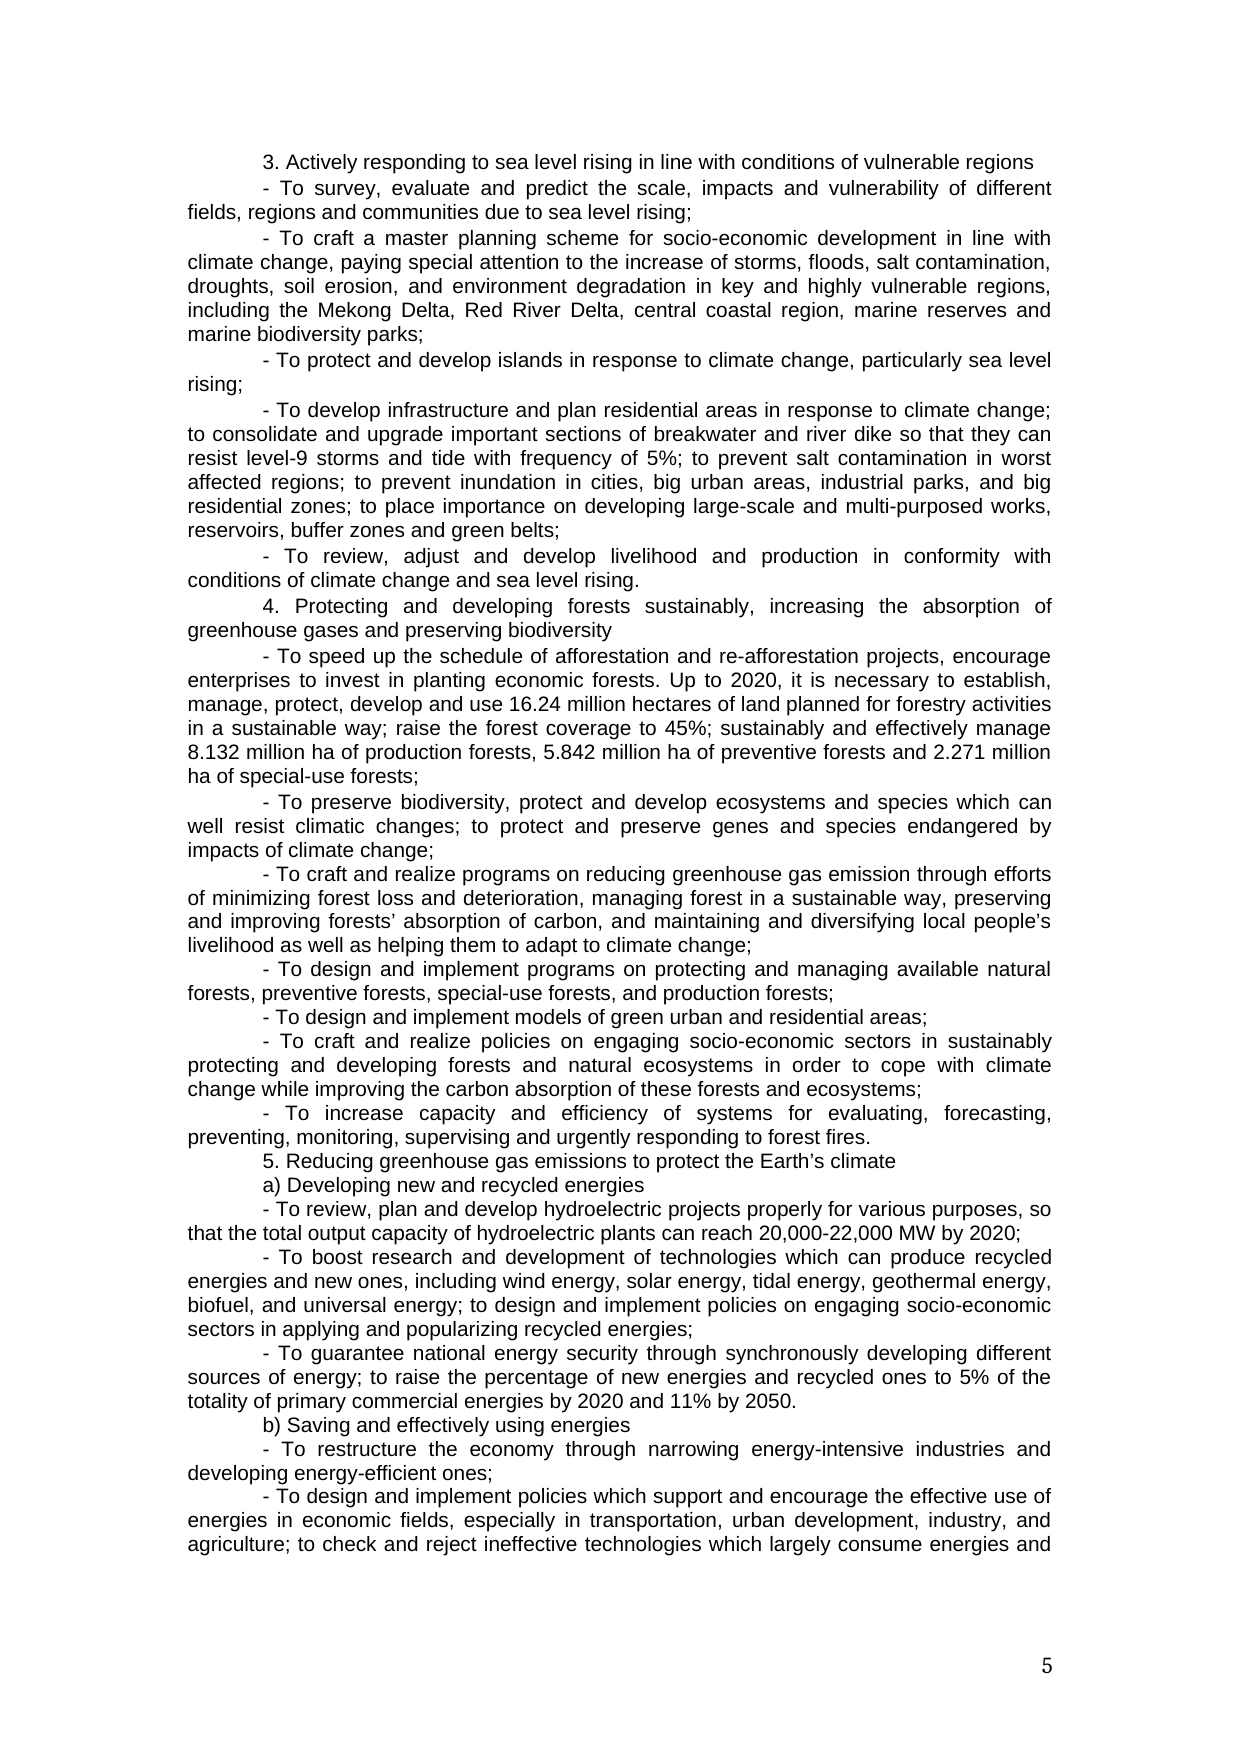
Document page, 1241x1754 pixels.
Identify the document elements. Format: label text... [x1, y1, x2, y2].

text - To preserve biodiversity, protect and develop ecosystems and species which can well resist climatic changes; to protect and preserve genes and species endangered by impacts of climate change; [187, 789, 1053, 861]
text - To review, plan and develop hydroelectric projects properly for various purposes, so that the total output capacity of hydroelectric plants can reach 20,000-22,000 MW by 2020; [187, 1197, 1053, 1245]
text 3. Actively responding to sea level rising in line with conditions of vulnerable regions [187, 150, 1053, 174]
text 4. Protecting and developing forests sustainably, increasing the absorption of greenhouse gases and preserving biodiversity [187, 594, 1053, 642]
text a) Developing new and recycled energies [187, 1173, 1053, 1197]
text - To craft and realize policies on engaging socio-economic sectors in sustainably protecting and developing forests and natural ecosystems in order to cope with climate change while improving the carbon absorption of these forests and ecosystems; [187, 1029, 1053, 1101]
text - To restructure the economy through narrowing energy-intensive industries and developing energy-efficient ones; [187, 1436, 1053, 1484]
text - To increase capacity and efficiency of systems for evaluating, forecasting, preventing, monitoring, supervising and urgently responding to forest fires. [187, 1101, 1053, 1149]
text - To survey, evaluate and predict the scale, impacts and vulnerability of different fields, regions and communities due to sea level rising; [187, 176, 1053, 224]
text - To boost research and development of technologies which can produce recycled energies and new ones, including wind energy, solar energy, tidal energy, geothermal energy, biofuel, and universal energy; to design and implement policies on engaging socio-economic sectors in applying and popularizing recycled energies; [187, 1245, 1053, 1341]
text - To develop infrastructure and plan residential areas in response to climate change; to consolidate and upgrade important sections of breakwater and river dike so that they can resist level-9 storms and tide with frequency of 5%; to prevent salt contamination in worst affected regions; to prevent inundation in cities, big urban areas, industrial parks, and big residential zones; to place importance on developing large-scale and multi-purposed works, reservoirs, buffer zones and green belts; [187, 398, 1053, 542]
text - To design and implement models of green urban and residential areas; [187, 1005, 1053, 1029]
text - To guarantee national energy security through synchronously developing different sources of energy; to raise the percentage of new energies and recycled ones to 5% of the totality of primary commercial energies by 2020 and 11% by 2050. [187, 1341, 1053, 1412]
text - To speed up the schedule of afforestation and re-afforestation projects, encourage enterprises to invest in planting economic forests. Up to 2020, it is necessary to establish, manage, protect, develop and use 16.24 million hectares of land planned for forestry activities in a sustainable way; raise the forest coverage to 45%; sustainably and effectively manage 8.132 million ha of production forests, 5.842 million ha of preventive forests and 2.271 million ha of special-use forests; [187, 644, 1053, 787]
text 5. Reducing greenhouse gas emissions to protect the Earth’s climate [187, 1149, 1053, 1173]
text b) Saving and effectively using energies [187, 1412, 1053, 1436]
text - To protect and develop islands in response to climate change, particularly sea level rising; [187, 348, 1053, 396]
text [187, 1484, 1053, 1556]
text - To craft a master planning scheme for socio-economic development in line with climate change, paying special attention to the increase of storms, floods, salt contamination, droughts, soil erosion, and environment degradation in key and highly vulnerable regions, including the Mekong Delta, Red River Delta, central coastal region, marine reserves and marine biodiversity parks; [187, 226, 1053, 346]
text - To design and implement programs on protecting and managing available natural forests, preventive forests, special-use forests, and production forests; [187, 957, 1053, 1005]
text - To craft and realize programs on reducing greenhouse gas emission through efforts of minimizing forest loss and deterioration, managing forest in a sustainable way, preserving and improving forests’ absorption of carbon, and maintaining and diversifying local people’s livelihood as well as helping them to adapt to climate change; [187, 861, 1053, 957]
text - To review, adjust and develop livelihood and production in conformity with conditions of climate change and sea level rising. [187, 544, 1053, 592]
